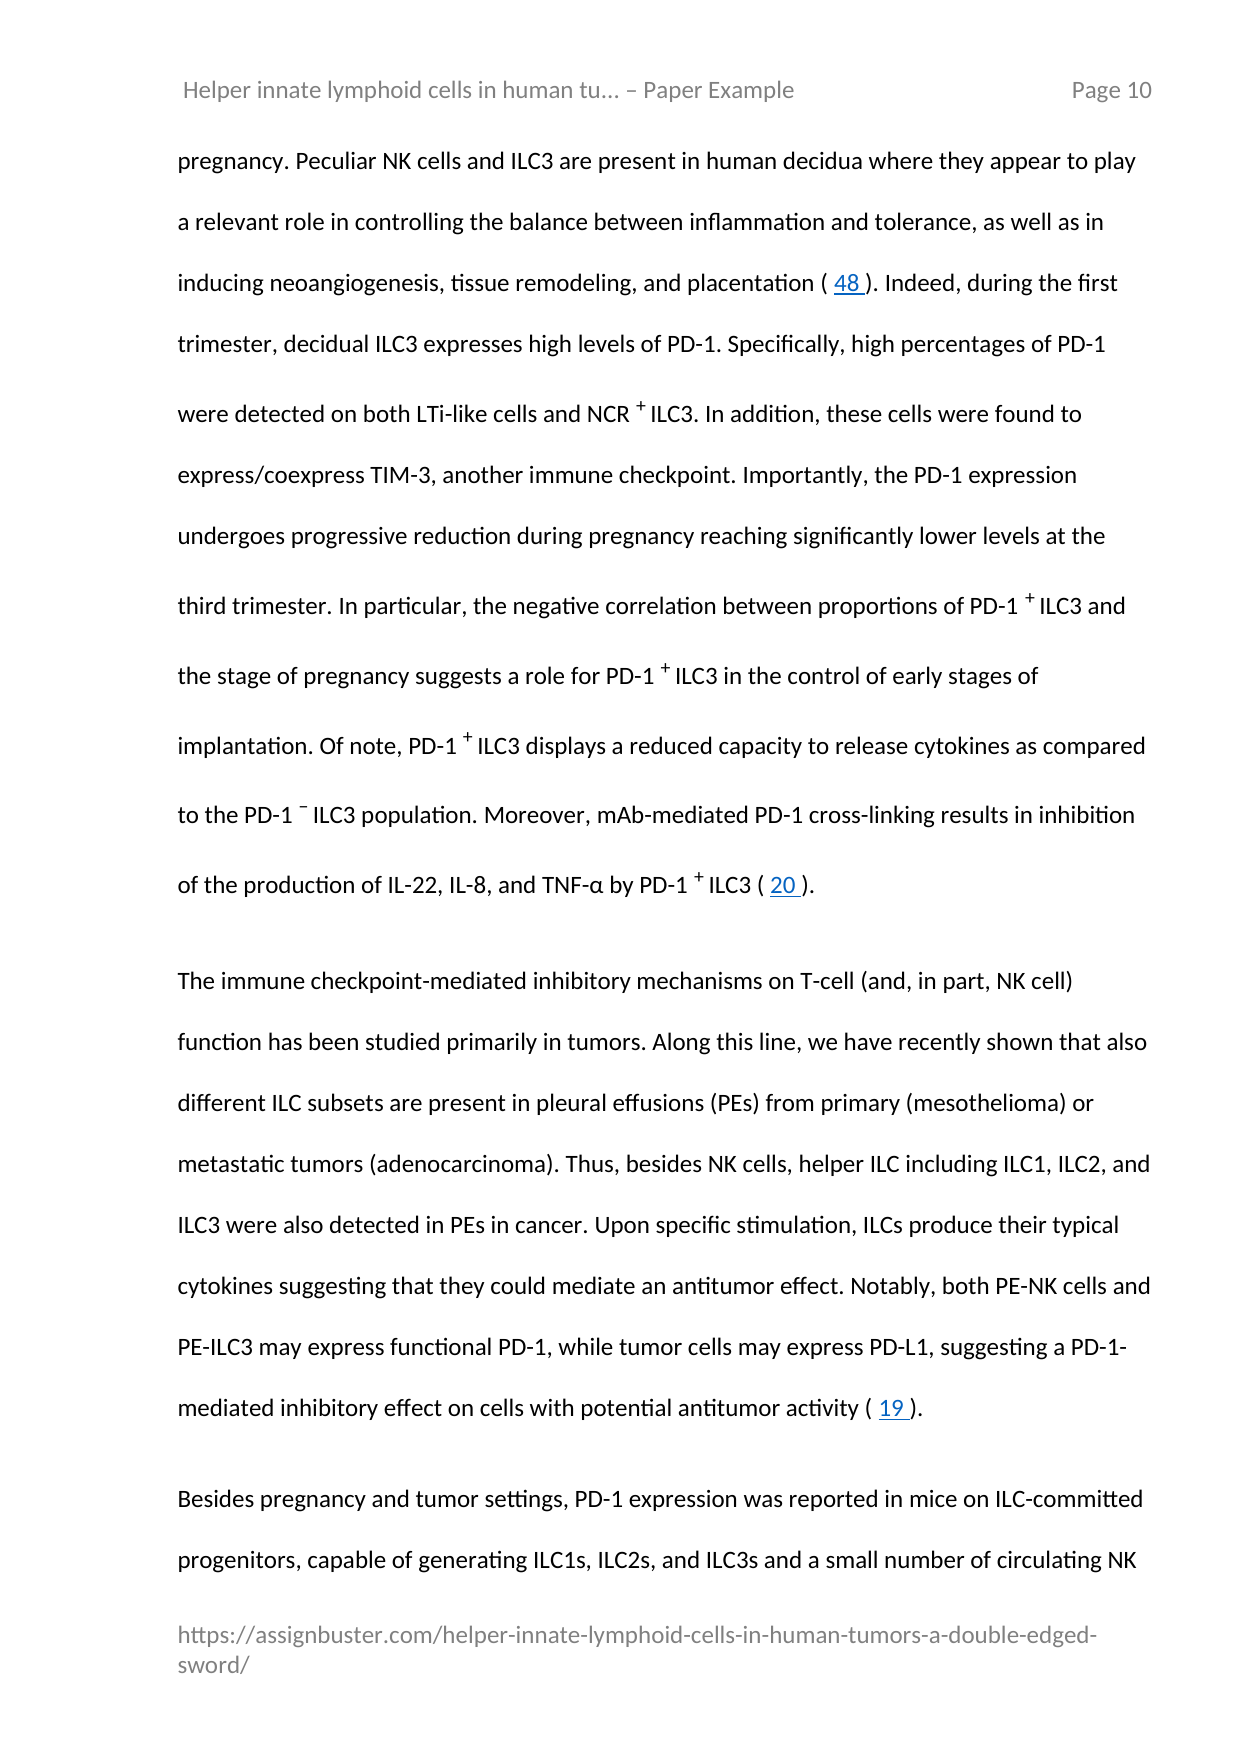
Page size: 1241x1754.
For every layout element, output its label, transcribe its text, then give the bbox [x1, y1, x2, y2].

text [177, 1483, 1152, 1574]
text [177, 145, 1152, 900]
text The immune checkpoint-mediated inhibitory mechanisms on T-cell (and, in part, NK cell) function has been studied primarily in tumors. Along this line, we have recently shown that also different ILC subsets are present in pleural effusions (PEs) from primary (mesothelioma) or metastatic tumors (adenocarcinoma). Thus, besides NK cells, helper ILC including ILC1, ILC2, and ILC3 were also detected in PEs in cancer. Upon specific stimulation, ILCs produce their typical cytokines suggesting that they could mediate an antitumor effect. Notably, both PE-NK cells and PE-ILC3 may express functional PD-1, while tumor cells may express PD-L1, suggesting a PD-1-mediated inhibitory effect on cells with potential antitumor activity ( 19 ). [177, 965, 1152, 1423]
